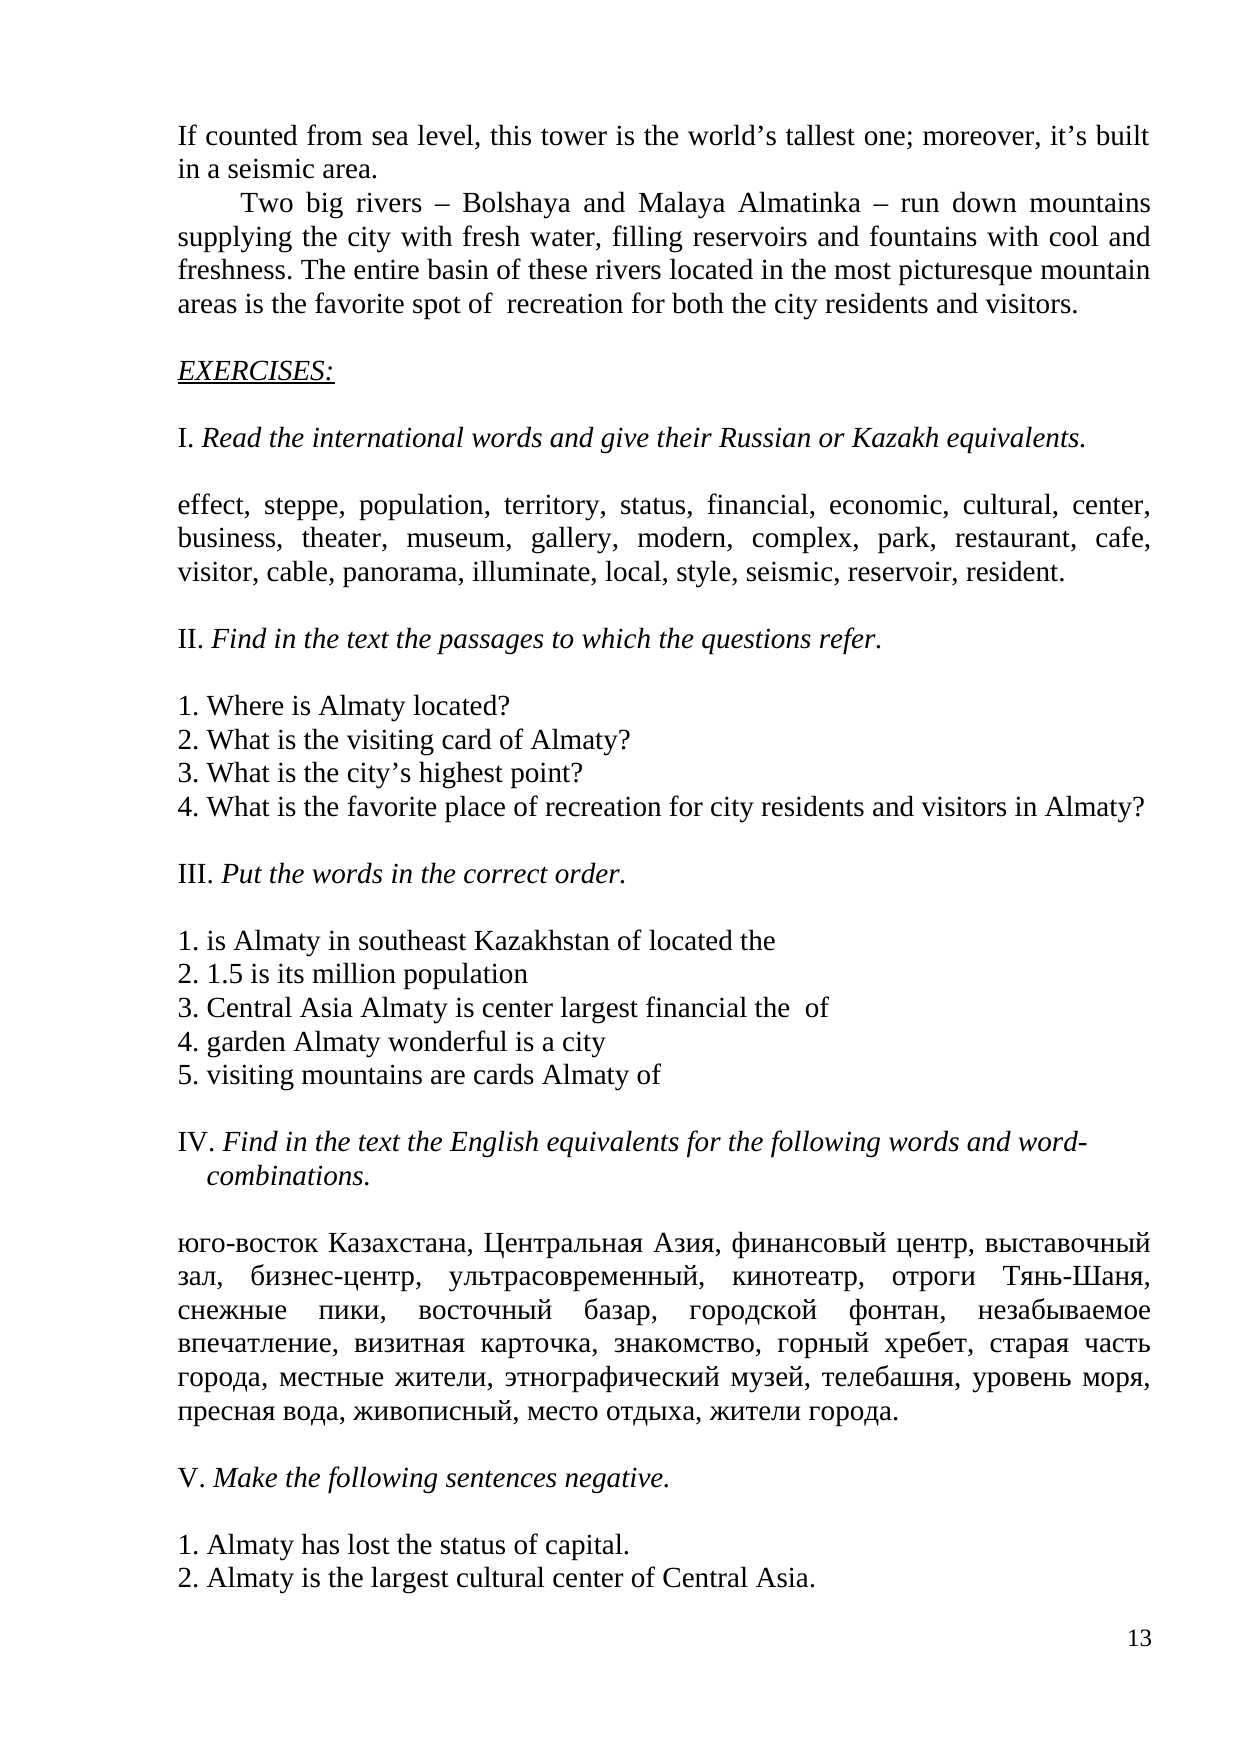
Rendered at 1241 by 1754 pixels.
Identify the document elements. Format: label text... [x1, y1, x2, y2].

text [177, 118, 1152, 185]
text III. Put the words in the correct order. [177, 856, 1152, 889]
text I. Read the international words and give their Russian or Kazakh equivalents. [177, 420, 1152, 453]
text 3. What is the city’s highest point? [177, 755, 1152, 789]
text 1. is Almaty in southeast Kazakhstan of located the [177, 923, 1152, 957]
text 2. Almaty is the largest cultural center of Central Asia. [177, 1560, 1152, 1594]
text 2. 1.5 is its million population [177, 957, 1152, 990]
text effect, steppe, population, territory, status, financial, economic, cultural, center, business, theater, museum, gallery, modern, complex, park, restaurant, cafe, visitor, cable, panorama, illuminate, local, style, seismic, reservoir, resident. [177, 487, 1152, 588]
text EXERCISES: [177, 353, 1152, 386]
text 3. Central Asia Almaty is center largest financial the of [177, 990, 1152, 1024]
text Two big rivers – Bolshaya and Malaya Almatinka – run down mountains supplying the city with fresh water, filling reservoirs and fountains with cool and freshness. The entire basin of these rivers located in the most picturesque mountain areas is the favorite spot of recreation for both the city residents and visitors. [177, 185, 1152, 319]
text IV. Find in the text the English equivalents for the following words and word- [177, 1124, 1152, 1158]
text combinations. [177, 1158, 1152, 1191]
text V. Make the following sentences negative. [177, 1460, 1152, 1493]
text II. Find in the text the passages to which the questions refer. [177, 621, 1152, 655]
text 2. What is the visiting card of Almaty? [177, 722, 1152, 755]
text 1. Where is Almaty located? [177, 688, 1152, 722]
text 5. visiting mountains are cards Almaty of [177, 1057, 1152, 1091]
text 4. What is the favorite place of recreation for city residents and visitors in Almaty? [177, 789, 1152, 822]
text 4. garden Almaty wonderful is a city [177, 1024, 1152, 1057]
text юго-восток Казахстана, Центральная Азия, финансовый центр, выставочный зал, бизнес-центр, ультрасовременный, кинотеатр, отроги Тянь-Шаня, снежные пики, восточный базар, городской фонтан, незабываемое впечатление, визитная карточка, знакомство, горный хребет, старая часть города, местные жители, этнографический музей, телебашня, уровень моря, пресная вода, живописный, место отдыха, жители города. [177, 1225, 1152, 1426]
text 1. Almaty has lost the status of capital. [177, 1527, 1152, 1560]
